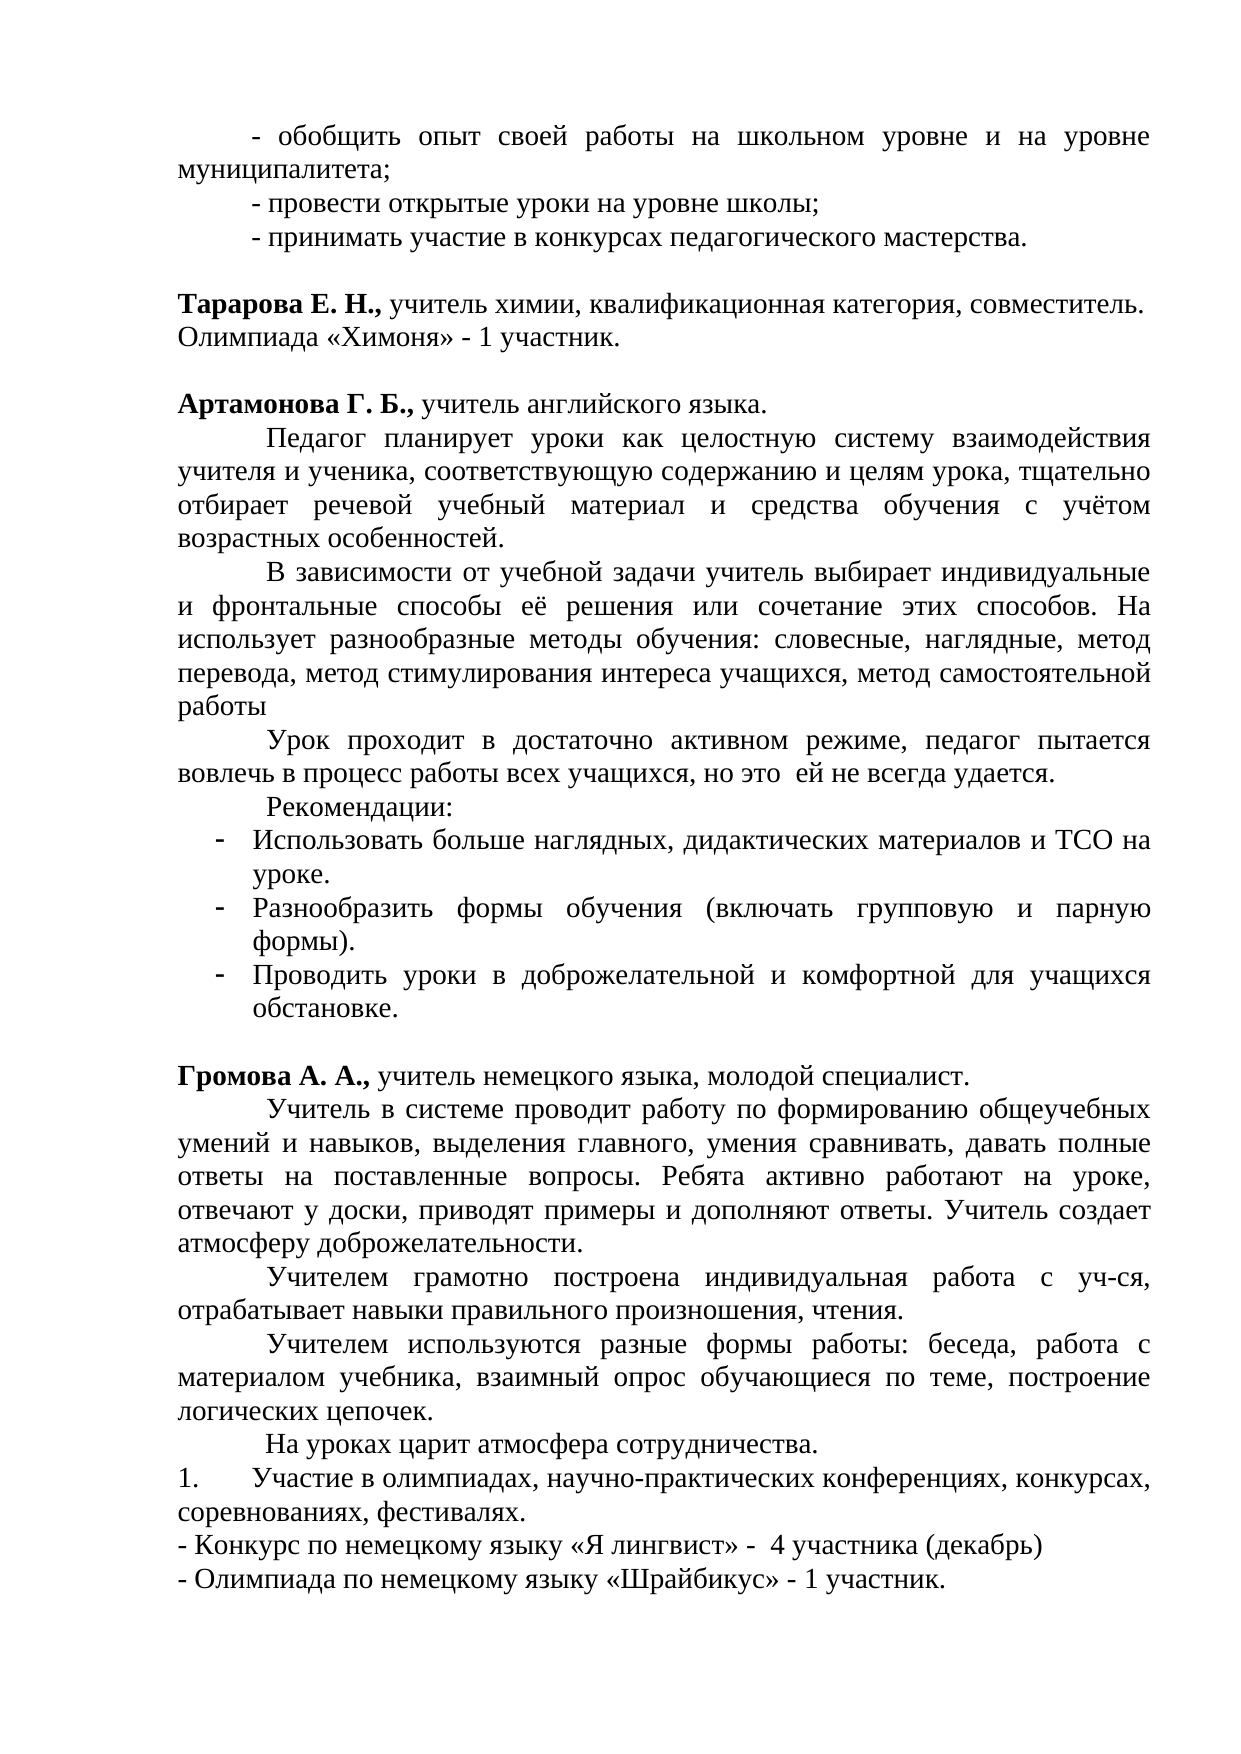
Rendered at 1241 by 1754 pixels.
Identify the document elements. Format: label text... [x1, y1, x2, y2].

list Разнообразить формы обучения (включать групповую и парную формы). [215, 890, 1152, 957]
text Урок проходит в достаточно активном режиме, педагог пытается вовлечь в процесс работы всех учащихся, но это ей не всегда удается. [177, 722, 1152, 789]
text - Конкурс по немецкому языку «Я лингвист» - 4 участника (декабрь) [177, 1527, 1152, 1561]
text Учителем используются разные формы работы: беседа, работа с материалом учебника, взаимный опрос обучающиеся по теме, построение логических цепочек. [177, 1326, 1152, 1427]
text - принимать участие в конкурсах педагогического мастерства. [177, 219, 1152, 252]
text В зависимости от учебной задачи учитель выбирает индивидуальные и фронтальные способы её решения или сочетание этих способов. На использует разнообразные методы обучения: словесные, наглядные, метод перевода, метод стимулирования интереса учащихся, метод самостоятельной работы [177, 554, 1152, 722]
text Учителем грамотно построена индивидуальная работа с уч-ся, отрабатывает навыки правильного произношения, чтения. [177, 1259, 1152, 1326]
text Олимпиада «Химоня» - 1 участник. [177, 319, 1152, 353]
text - обобщить опыт своей работы на школьном уровне и на уровне муниципалитета; [177, 118, 1152, 185]
text На уроках царит атмосфера сотрудничества. [177, 1427, 1152, 1460]
list Использовать больше наглядных, дидактических материалов и ТСО на уроке. [215, 822, 1152, 890]
text Тарарова Е. Н., учитель химии, квалификационная категория, совместитель. [177, 286, 1152, 319]
text 1. Участие в олимпиадах, научно-практических конференциях, конкурсах, соревнованиях, фестивалях. [177, 1460, 1152, 1527]
text Артамонова Г. Б., учитель английского языка. [177, 386, 1152, 420]
text - Олимпиада по немецкому языку «Шрайбикус» - 1 участник. [177, 1561, 1152, 1594]
list Проводить уроки в доброжелательной и комфортной для учащихся обстановке. [215, 957, 1152, 1024]
text - провести открытые уроки на уровне школы; [177, 185, 1152, 219]
text Громова А. А., учитель немецкого языка, молодой специалист. [177, 1058, 1152, 1091]
text Рекомендации: [177, 789, 1152, 822]
text Учитель в системе проводит работу по формированию общеучебных умений и навыков, выделения главного, умения сравнивать, давать полные ответы на поставленные вопросы. Ребята активно работают на уроке, отвечают у доски, приводят примеры и дополняют ответы. Учитель создает атмосферу доброжелательности. [177, 1091, 1152, 1259]
text Педагог планирует уроки как целостную систему взаимодействия учителя и ученика, соответствующую содержанию и целям урока, тщательно отбирает речевой учебный материал и средства обучения с учётом возрастных особенностей. [177, 420, 1152, 554]
